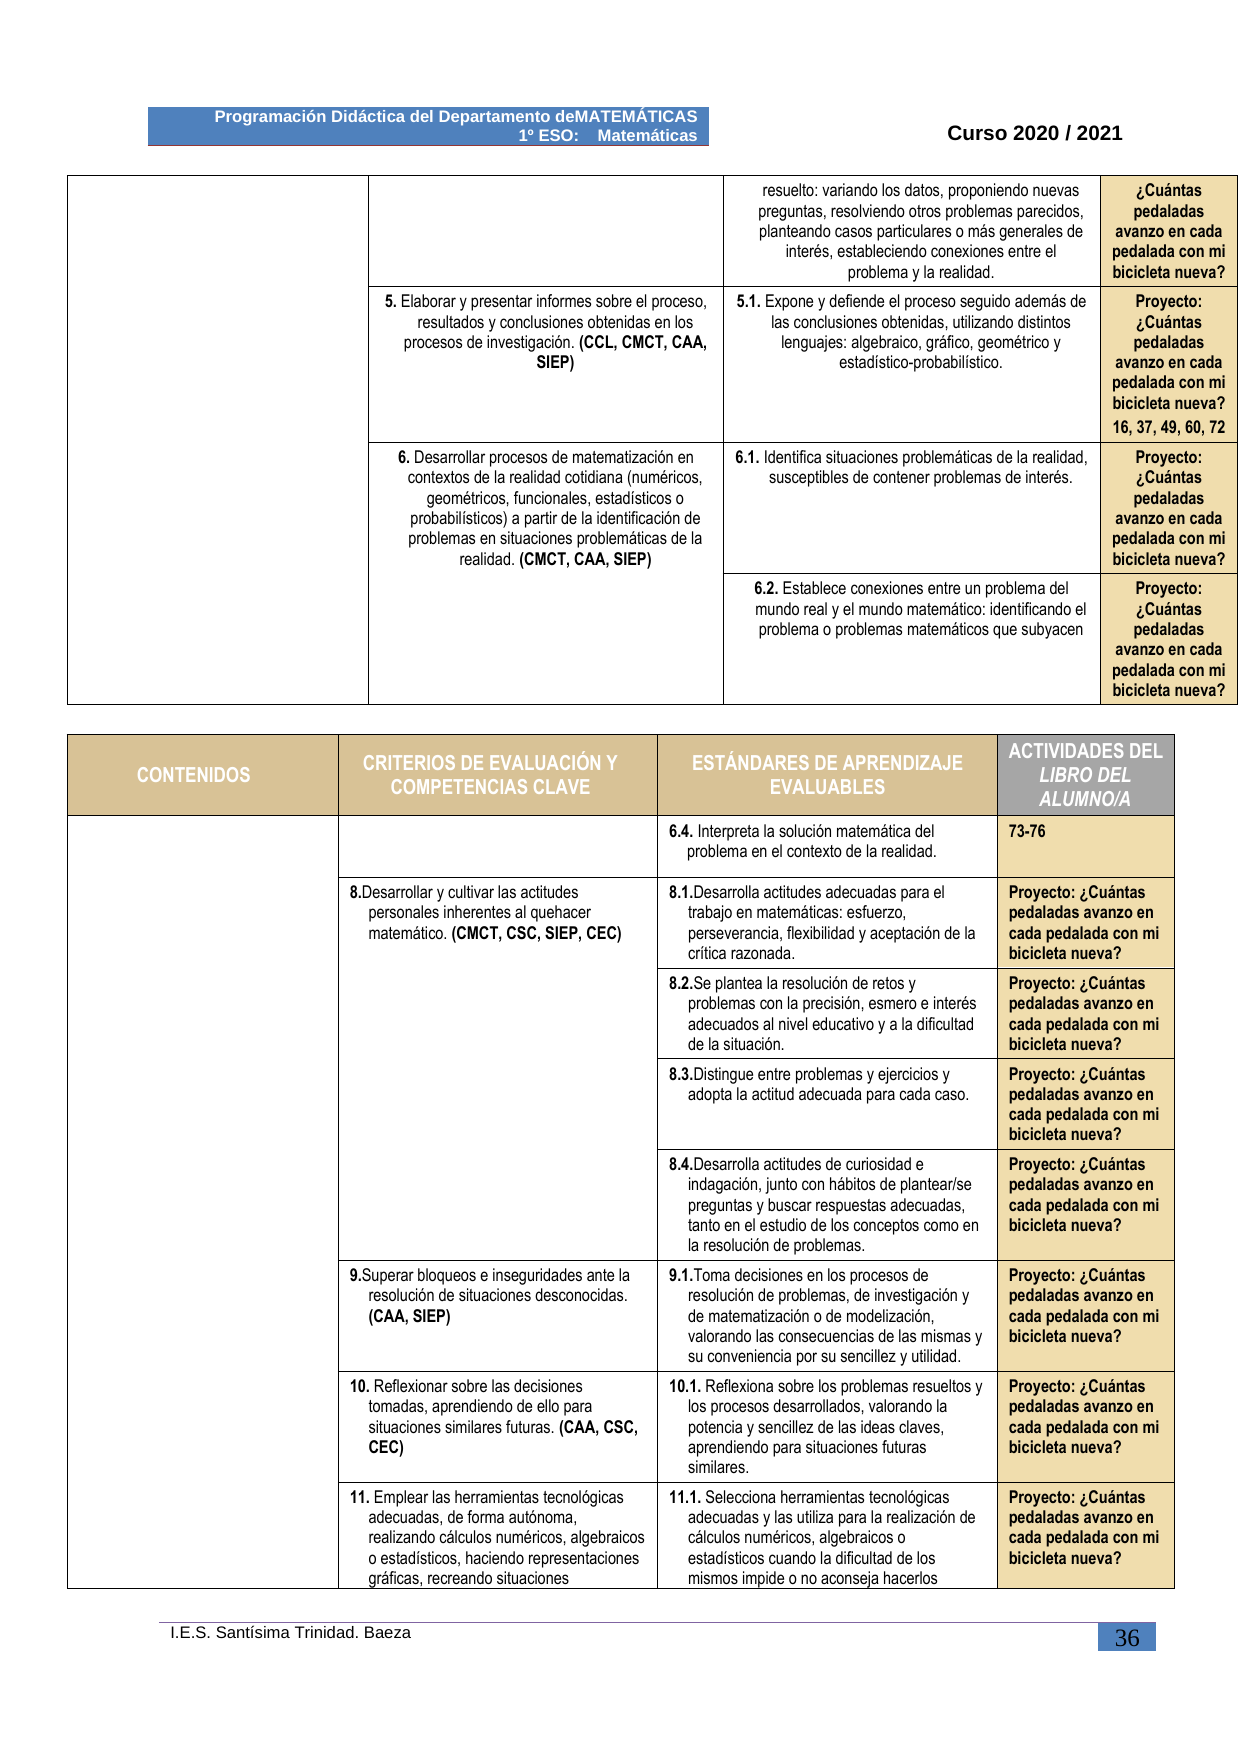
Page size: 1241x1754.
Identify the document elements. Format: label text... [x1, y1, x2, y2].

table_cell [658, 1483, 997, 1588]
table_cell 6.4. Interpreta la solución matemática del problema en el contexto de la realidad. [658, 816, 997, 877]
table_cell 5.1. Expone y defiende el proceso seguido además de las conclusiones obtenidas, utilizando distintos lenguajes: algebraico, gráfico, geométrico y estadístico-probabilístico. [724, 287, 1100, 442]
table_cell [1101, 176, 1237, 286]
table_cell 6.1. Identifica situaciones problemáticas de la realidad, susceptibles de contener problemas de interés. [724, 443, 1100, 573]
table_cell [724, 176, 1100, 286]
table_cell 8.Desarrollar y cultivar las actitudes personales inherentes al quehacer matemático. (CMCT, CSC, SIEP, CEC) [339, 878, 657, 1260]
table_cell Proyecto: ¿Cuántas pedaladas avanzo en cada pedalada con mi bicicleta nueva? [998, 1150, 1174, 1260]
table_cell [68, 816, 338, 1588]
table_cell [998, 1483, 1174, 1588]
table_cell Proyecto: ¿Cuántas pedaladas avanzo en cada pedalada con mi bicicleta nueva? [998, 969, 1174, 1058]
table_cell Proyecto: ¿Cuántas pedaladas avanzo en cada pedalada con mi bicicleta nueva? [998, 1372, 1174, 1482]
table_cell 8.1.Desarrolla actitudes adecuadas para el trabajo en matemáticas: esfuerzo, perseverancia, flexibilidad y aceptación de la crítica razonada. [658, 878, 997, 967]
table_cell Proyecto: ¿Cuántas pedaladas avanzo en cada pedalada con mi bicicleta nueva? 16, 37, 49, 60, 72 [1101, 287, 1237, 442]
table_cell Proyecto: ¿Cuántas pedaladas avanzo en cada pedalada con mi bicicleta nueva? [1101, 443, 1237, 573]
table_cell 10.1. Reflexiona sobre los problemas resueltos y los procesos desarrollados, valorando la potencia y sencillez de las ideas claves, aprendiendo para situaciones futuras similares. [658, 1372, 997, 1482]
table_cell [339, 816, 657, 877]
table_cell 6. Desarrollar procesos de matematización en contextos de la realidad cotidiana (numéricos, geométricos, funcionales, estadísticos o probabilísticos) a partir de la identificación de problemas en situaciones problemáticas de la realidad. (CMCT, CAA, SIEP) [369, 443, 723, 704]
table_header CRITERIOS DE EVALUACIÓN Y COMPETENCIAS CLAVE [339, 735, 657, 815]
table_cell 9.Superar bloqueos e inseguridades ante la resolución de situaciones desconocidas. (CAA, SIEP) [339, 1261, 657, 1371]
table_cell 8.3.Distingue entre problemas y ejercicios y adopta la actitud adecuada para cada caso. [658, 1059, 997, 1149]
table_header ACTIVIDADES DEL LIBRO DEL ALUMNO/A [998, 735, 1174, 815]
table_cell 8.2.Se plantea la resolución de retos y problemas con la precisión, esmero e interés adecuados al nivel educativo y a la dificultad de la situación. [658, 969, 997, 1058]
table_header ESTÁNDARES DE APRENDIZAJE EVALUABLES [658, 735, 997, 815]
table_cell 73-76 [998, 816, 1174, 877]
table_cell 6.2. Establece conexiones entre un problema del mundo real y el mundo matemático: identificando el problema o problemas matemáticos que subyacen [724, 574, 1100, 704]
table_cell Proyecto: ¿Cuántas pedaladas avanzo en cada pedalada con mi bicicleta nueva? [998, 878, 1174, 967]
table_cell Proyecto: ¿Cuántas pedaladas avanzo en cada pedalada con mi bicicleta nueva? [998, 1261, 1174, 1371]
table_cell Proyecto: ¿Cuántas pedaladas avanzo en cada pedalada con mi bicicleta nueva? [998, 1059, 1174, 1149]
table_cell 10. Reflexionar sobre las decisiones tomadas, aprendiendo de ello para situaciones similares futuras. (CAA, CSC, CEC) [339, 1372, 657, 1482]
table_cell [339, 1483, 657, 1588]
table_cell 5. Elaborar y presentar informes sobre el proceso, resultados y conclusiones obtenidas en los procesos de investigación. (CCL, CMCT, CAA, SIEP) [369, 287, 723, 442]
table_cell 9.1.Toma decisiones en los procesos de resolución de problemas, de investigación y de matematización o de modelización, valorando las consecuencias de las mismas y su conveniencia por su sencillez y utilidad. [658, 1261, 997, 1371]
table_header CONTENIDOS [68, 735, 338, 815]
table_cell Proyecto: ¿Cuántas pedaladas avanzo en cada pedalada con mi bicicleta nueva? [1101, 574, 1237, 704]
table_cell 8.4.Desarrolla actitudes de curiosidad e indagación, junto con hábitos de plantear/se preguntas y buscar respuestas adecuadas, tanto en el estudio de los conceptos como en la resolución de problemas. [658, 1150, 997, 1260]
